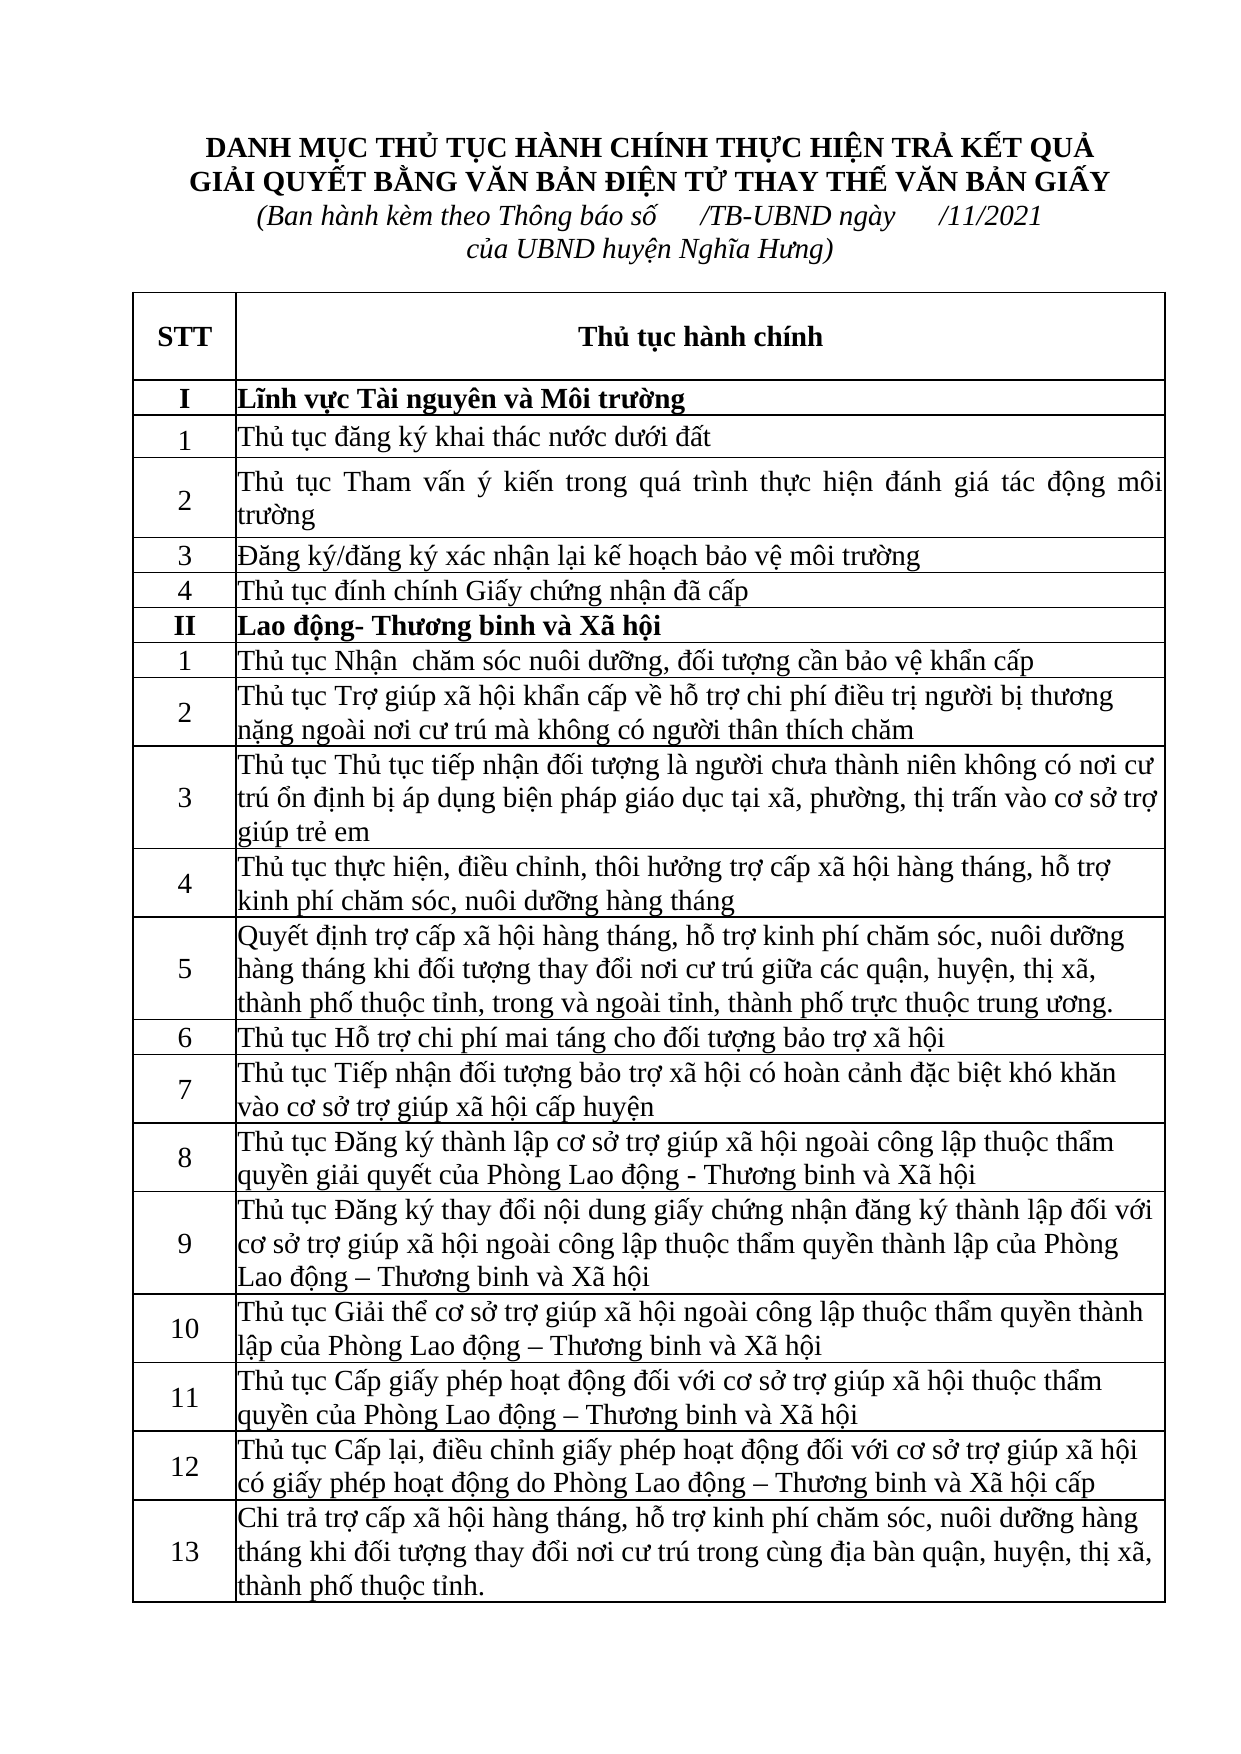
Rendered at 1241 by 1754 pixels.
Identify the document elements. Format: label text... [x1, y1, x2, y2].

table_cell Thủ tục Đăng ký thay đổi nội dung giấy chứng nhận đăng ký thành lập đối với cơ sở trợ giúp xã hội ngoài công lập thuộc thẩm quyền thành lập của Phòng Lao động – Thương binh và Xã hội [237, 1192, 1164, 1293]
table_cell 3 [134, 747, 235, 848]
table_cell 2 [134, 458, 235, 536]
table_cell Thủ tục Giải thể cơ sở trợ giúp xã hội ngoài công lập thuộc thẩm quyền thành lập của Phòng Lao động – Thương binh và Xã hội [237, 1295, 1164, 1362]
title GIẢI QUYẾT BẰNG VĂN BẢN ĐIỆN TỬ THAY THẾ VĂN BẢN GIẤY [177, 164, 1122, 198]
table_cell Quyết định trợ cấp xã hội hàng tháng, hỗ trợ kinh phí chăm sóc, nuôi dưỡng hàng tháng khi đối tượng thay đổi nơi cư trú giữa các quận, huyện, thị xã, thành phố thuộc tỉnh, trong và ngoài tỉnh, thành phố trực thuộc trung ương. [237, 918, 1164, 1018]
table_cell Thủ tục đính chính Giấy chứng nhận đã cấp [237, 573, 1164, 607]
table_cell Thủ tục đăng ký khai thác nước dưới đất [237, 416, 1164, 457]
table_cell 13 [134, 1501, 235, 1601]
title (Ban hành kèm theo Thông báo số /TB-UBND ngày /11/2021 [177, 198, 1122, 231]
table_cell Thủ tục Đăng ký thành lập cơ sở trợ giúp xã hội ngoài công lập thuộc thẩm quyền giải quyết của Phòng Lao động - Thương binh và Xã hội [237, 1124, 1164, 1191]
table_cell Thủ tục thực hiện, điều chỉnh, thôi hưởng trợ cấp xã hội hàng tháng, hỗ trợ kinh phí chăm sóc, nuôi dưỡng hàng tháng [237, 849, 1164, 916]
table_cell Thủ tục Tiếp nhận đối tượng bảo trợ xã hội có hoàn cảnh đặc biệt khó khăn vào cơ sở trợ giúp xã hội cấp huyện [237, 1055, 1164, 1122]
table_cell 4 [134, 849, 235, 916]
table_cell 3 [134, 538, 235, 571]
table_cell Thủ tục Tham vấn ý kiến trong quá trình thực hiện đánh giá tác động môi trường [237, 458, 1164, 536]
table_cell 7 [134, 1055, 235, 1122]
table_cell Lao động- Thương binh và Xã hội [237, 608, 1164, 642]
table_cell Lĩnh vực Tài nguyên và Môi trường [237, 381, 1164, 414]
title của UBND huyện Nghĩa Hưng) [177, 231, 1122, 265]
table_cell Chi trả trợ cấp xã hội hàng tháng, hỗ trợ kinh phí chăm sóc, nuôi dưỡng hàng tháng khi đối tượng thay đổi nơi cư trú trong cùng địa bàn quận, huyện, thị xã, thành phố thuộc tỉnh. [237, 1501, 1164, 1601]
table_cell 1 [134, 643, 235, 677]
table_cell 2 [134, 678, 235, 745]
table_cell 10 [134, 1295, 235, 1362]
table_cell Đăng ký/đăng ký xác nhận lại kế hoạch bảo vệ môi trường [237, 538, 1164, 571]
table_header STT [134, 293, 235, 379]
table_cell Thủ tục Nhận chăm sóc nuôi dưỡng, đối tượng cần bảo vệ khẩn cấp [237, 643, 1164, 677]
table_cell 9 [134, 1192, 235, 1293]
table_cell 5 [134, 918, 235, 1018]
table_cell 11 [134, 1363, 235, 1430]
table_cell Thủ tục Trợ giúp xã hội khẩn cấp về hỗ trợ chi phí điều trị người bị thương nặng ngoài nơi cư trú mà không có người thân thích chăm [237, 678, 1164, 745]
table_cell I [134, 381, 235, 414]
table_cell 8 [134, 1124, 235, 1191]
table_cell II [134, 608, 235, 642]
table_header Thủ tục hành chính [237, 293, 1164, 379]
table_cell 12 [134, 1432, 235, 1499]
table_cell 6 [134, 1020, 235, 1053]
table_cell Thủ tục Cấp lại, điều chỉnh giấy phép hoạt động đối với cơ sở trợ giúp xã hội có giấy phép hoạt động do Phòng Lao động – Thương binh và Xã hội cấp [237, 1432, 1164, 1499]
table_cell 1 [134, 416, 235, 457]
table_cell Thủ tục Cấp giấy phép hoạt động đối với cơ sở trợ giúp xã hội thuộc thẩm quyền của Phòng Lao động – Thương binh và Xã hội [237, 1363, 1164, 1430]
table_cell Thủ tục Thủ tục tiếp nhận đối tượng là người chưa thành niên không có nơi cư trú ổn định bị áp dụng biện pháp giáo dục tại xã, phường, thị trấn vào cơ sở trợ giúp trẻ em [237, 747, 1164, 848]
title DANH MỤC THỦ TỤC HÀNH CHÍNH THỰC HIỆN TRẢ KẾT QUẢ [177, 131, 1122, 164]
table_cell 4 [134, 573, 235, 607]
table_cell Thủ tục Hỗ trợ chi phí mai táng cho đối tượng bảo trợ xã hội [237, 1020, 1164, 1053]
